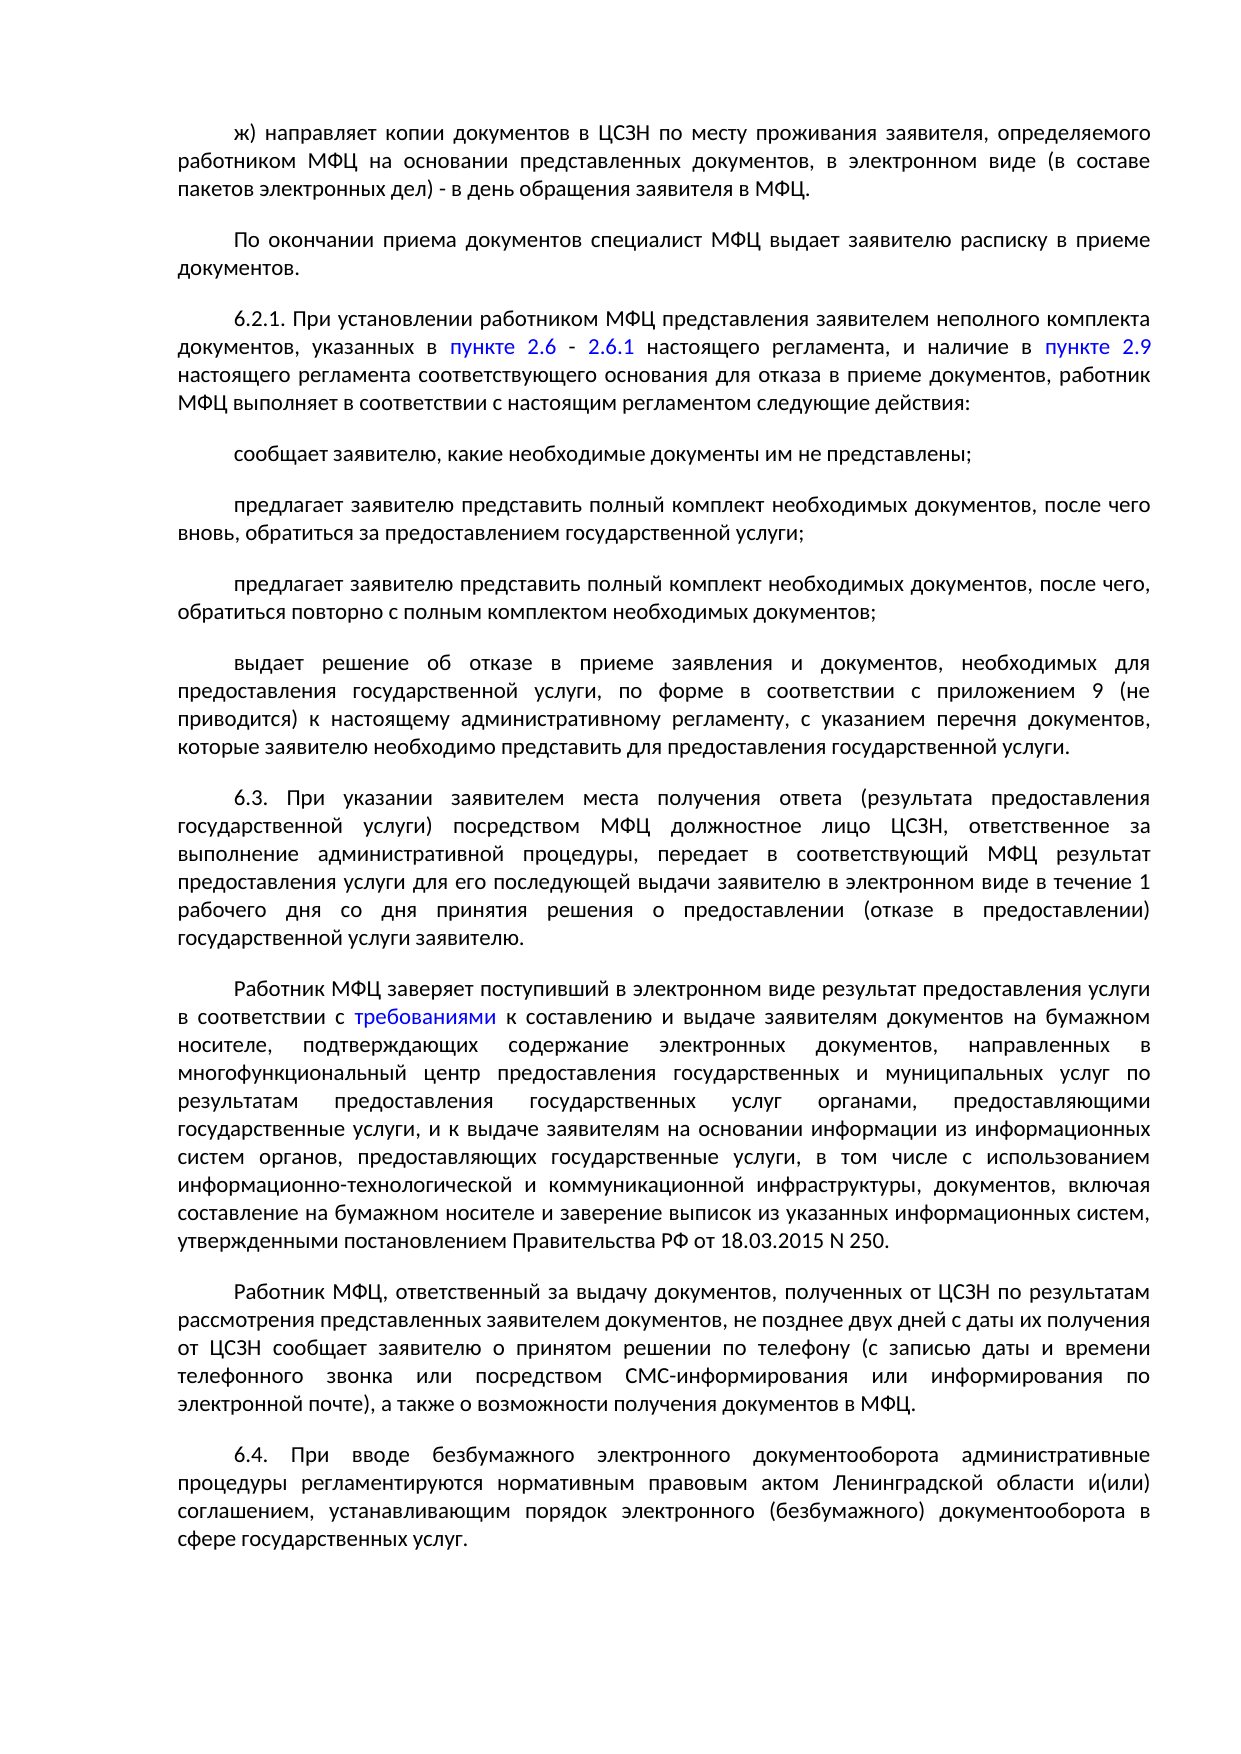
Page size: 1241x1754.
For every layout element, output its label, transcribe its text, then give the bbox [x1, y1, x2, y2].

text выдает решение об отказе в приеме заявления и документов, необходимых для предоставления государственной услуги, по форме в соответствии с приложением 9 (не приводится) к настоящему административному регламенту, с указанием перечня документов, которые заявителю необходимо представить для предоставления государственной услуги. [177, 648, 1152, 760]
text 6.4. При вводе безбумажного электронного документооборота административные процедуры регламентируются нормативным правовым актом Ленинградской области и(или) соглашением, устанавливающим порядок электронного (безбумажного) документооборота в сфере государственных услуг. [177, 1440, 1152, 1552]
text предлагает заявителю представить полный комплект необходимых документов, после чего, обратиться повторно с полным комплектом необходимых документов; [177, 569, 1152, 625]
text Работник МФЦ, ответственный за выдачу документов, полученных от ЦСЗН по результатам рассмотрения представленных заявителем документов, не позднее двух дней с даты их получения от ЦСЗН сообщает заявителю о принятом решении по телефону (с записью даты и времени телефонного звонка или посредством СМС-информирования или информирования по электронной почте), а также о возможности получения документов в МФЦ. [177, 1277, 1152, 1417]
text сообщает заявителю, какие необходимые документы им не представлены; [177, 439, 1152, 467]
text Работник МФЦ заверяет поступивший в электронном виде результат предоставления услуги в соответствии с требованиями к составлению и выдаче заявителям документов на бумажном носителе, подтверждающих содержание электронных документов, направленных в многофункциональный центр предоставления государственных и муниципальных услуг по результатам предоставления государственных услуг органами, предоставляющими государственные услуги, и к выдаче заявителям на основании информации из информационных систем органов, предоставляющих государственные услуги, в том числе с использованием информационно-технологической и коммуникационной инфраструктуры, документов, включая составление на бумажном носителе и заверение выписок из указанных информационных систем, утвержденными постановлением Правительства РФ от 18.03.2015 N 250. [177, 974, 1152, 1254]
text 6.2.1. При установлении работником МФЦ представления заявителем неполного комплекта документов, указанных в пункте 2.6 - 2.6.1 настоящего регламента, и наличие в пункте 2.9 настоящего регламента соответствующего основания для отказа в приеме документов, работник МФЦ выполняет в соответствии с настоящим регламентом следующие действия: [177, 304, 1152, 416]
text 6.3. При указании заявителем места получения ответа (результата предоставления государственной услуги) посредством МФЦ должностное лицо ЦСЗН, ответственное за выполнение административной процедуры, передает в соответствующий МФЦ результат предоставления услуги для его последующей выдачи заявителю в электронном виде в течение 1 рабочего дня со дня принятия решения о предоставлении (отказе в предоставлении) государственной услуги заявителю. [177, 783, 1152, 951]
text По окончании приема документов специалист МФЦ выдает заявителю расписку в приеме документов. [177, 225, 1152, 281]
text ж) направляет копии документов в ЦСЗН по месту проживания заявителя, определяемого работником МФЦ на основании представленных документов, в электронном виде (в составе пакетов электронных дел) - в день обращения заявителя в МФЦ. [177, 118, 1152, 202]
text предлагает заявителю представить полный комплект необходимых документов, после чего вновь, обратиться за предоставлением государственной услуги; [177, 490, 1152, 546]
